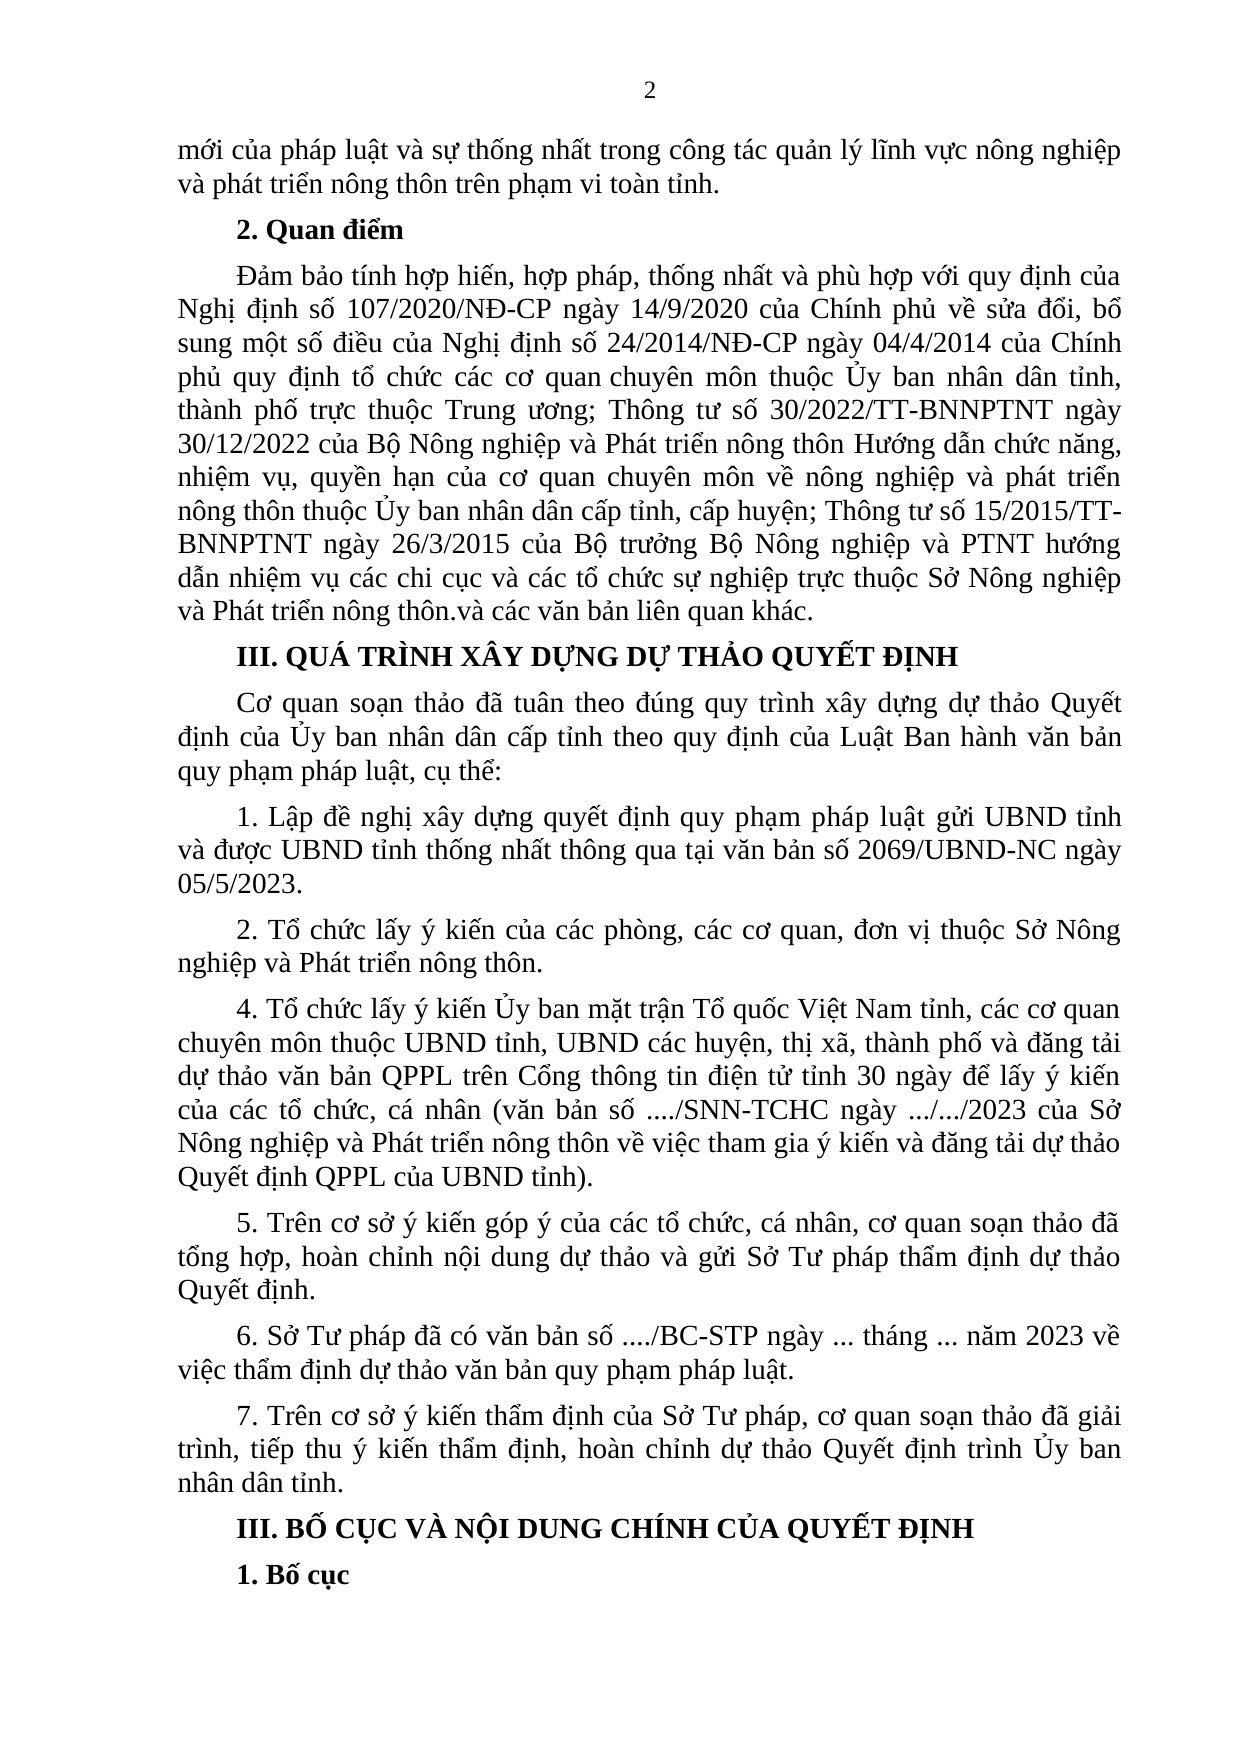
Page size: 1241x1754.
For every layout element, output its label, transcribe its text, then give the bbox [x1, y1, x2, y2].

text 5. Trên cơ sở ý kiến góp ý của các tổ chức, cá nhân, cơ quan soạn thảo đã tổng hợp, hoàn chỉnh nội dung dự thảo và gửi Sở Tư pháp thẩm định dự thảo Quyết định. [177, 1205, 1122, 1306]
text Đảm bảo tính hợp hiến, hợp pháp, thống nhất và phù hợp với quy định của Nghị định số 107/2020/NĐ-CP ngày 14/9/2020 của Chính phủ về sửa đổi, bổ sung một số điều của Nghị định số 24/2014/NĐ-CP ngày 04/4/2014 của Chính phủ quy định tổ chức các cơ quan chuyên môn thuộc Ủy ban nhân dân tỉnh, thành phố trực thuộc Trung ương; Thông tư số 30/2022/TT-BNNPTNT ngày 30/12/2022 của Bộ Nông nghiệp và Phát triển nông thôn Hướng dẫn chức năng, nhiệm vụ, quyền hạn của cơ quan chuyên môn về nông nghiệp và phát triển nông thôn thuộc Ủy ban nhân dân cấp tỉnh, cấp huyện; Thông tư số 15/2015/TT-BNNPTNT ngày 26/3/2015 của Bộ trưởng Bộ Nông nghiệp và PTNT hướng dẫn nhiệm vụ các chi cục và các tổ chức sự nghiệp trực thuộc Sở Nông nghiệp và Phát triển nông thôn.và các văn bản liên quan khác. [177, 258, 1122, 627]
text 2. Tổ chức lấy ý kiến của các phòng, các cơ quan, đơn vị thuộc Sở Nông nghiệp và Phát triển nông thôn. [177, 912, 1122, 979]
text 1. Lập đề nghị xây dựng quyết định quy phạm pháp luật gửi UBND tỉnh và được UBND tỉnh thống nhất thông qua tại văn bản số 2069/UBND-NC ngày 05/5/2023. [177, 799, 1122, 899]
text 6. Sở Tư pháp đã có văn bản số ..../BC-STP ngày ... tháng ... năm 2023 về việc thẩm định dự thảo văn bản quy phạm pháp luật. [177, 1318, 1122, 1385]
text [177, 132, 1122, 199]
text 7. Trên cơ sở ý kiến thẩm định của Sở Tư pháp, cơ quan soạn thảo đã giải trình, tiếp thu ý kiến thẩm định, hoàn chỉnh dự thảo Quyết định trình Ủy ban nhân dân tỉnh. [177, 1398, 1122, 1498]
text 1. Bố cục [177, 1557, 1122, 1591]
text III. QUÁ TRÌNH XÂY DỰNG DỰ THẢO QUYẾT ĐỊNH [177, 639, 1122, 673]
text 4. Tổ chức lấy ý kiến Ủy ban mặt trận Tổ quốc Việt Nam tỉnh, các cơ quan chuyên môn thuộc UBND tỉnh, UBND các huyện, thị xã, thành phố và đăng tải dự thảo văn bản QPPL trên Cổng thông tin điện tử tỉnh 30 ngày để lấy ý kiến của các tổ chức, cá nhân (văn bản số ..../SNN-TCHC ngày .../.../2023 của Sở Nông nghiệp và Phát triển nông thôn về việc tham gia ý kiến và đăng tải dự thảo Quyết định QPPL của UBND tỉnh). [177, 991, 1122, 1193]
text III. BỐ CỤC VÀ NỘI DUNG CHÍNH CỦA QUYẾT ĐỊNH [177, 1511, 1122, 1544]
text 2. Quan điểm [177, 212, 1122, 246]
text Cơ quan soạn thảo đã tuân theo đúng quy trình xây dựng dự thảo Quyết định của Ủy ban nhân dân cấp tỉnh theo quy định của Luật Ban hành văn bản quy phạm pháp luật, cụ thể: [177, 686, 1122, 786]
